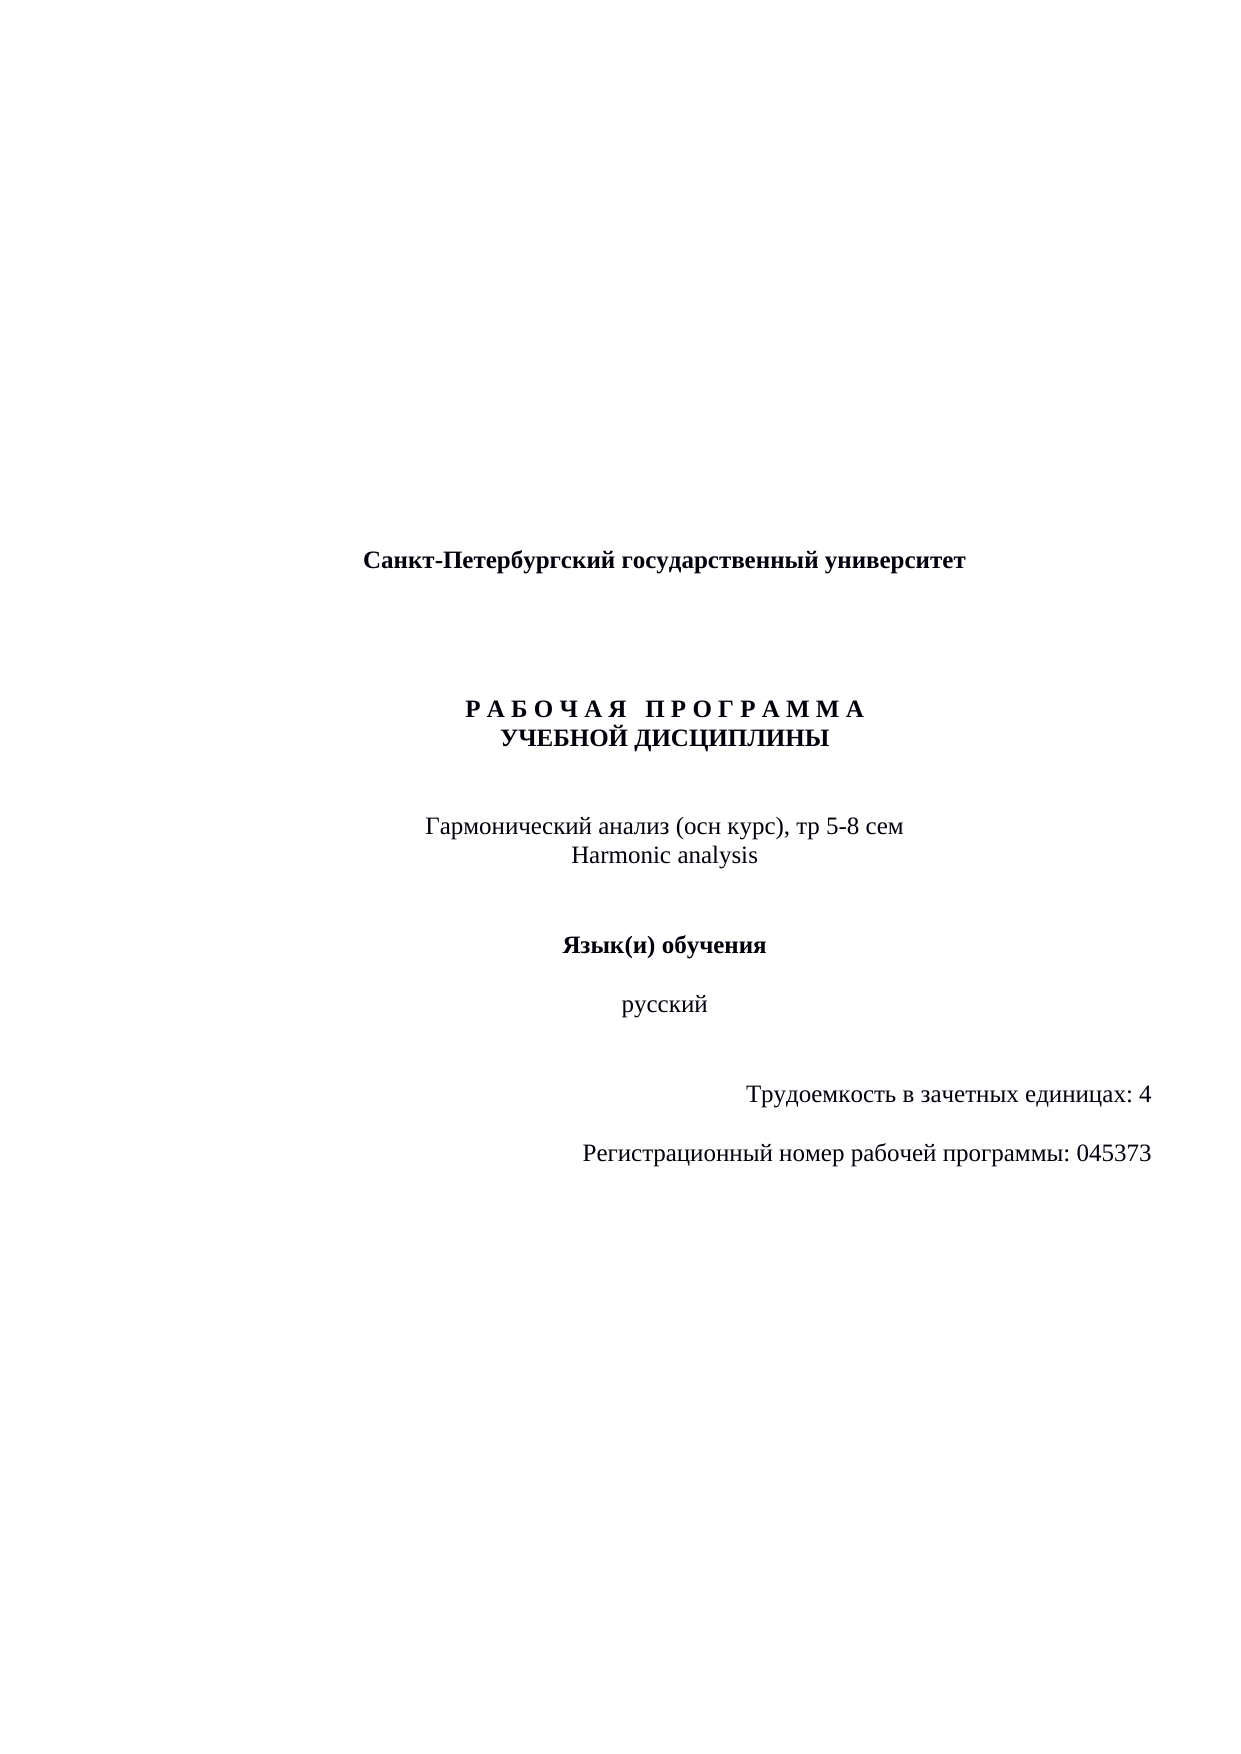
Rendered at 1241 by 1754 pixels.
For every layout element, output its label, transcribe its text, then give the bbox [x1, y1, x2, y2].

text Harmonic analysis [177, 840, 1152, 869]
text Санкт-Петербургский государственный университет [177, 545, 1152, 574]
text русский [177, 989, 1152, 1018]
text Язык(и) обучения [177, 930, 1152, 958]
text УЧЕБНОЙ ДИСЦИПЛИНЫ [177, 723, 1152, 752]
text Трудоемкость в зачетных единицах: 4 [177, 1079, 1152, 1108]
text Гармонический анализ (осн курс), тр 5-8 сем [177, 811, 1152, 840]
text Р А Б О Ч А Я П Р О Г Р А М М А [177, 694, 1152, 723]
text Регистрационный номер рабочей программы: 045373 [177, 1138, 1152, 1167]
